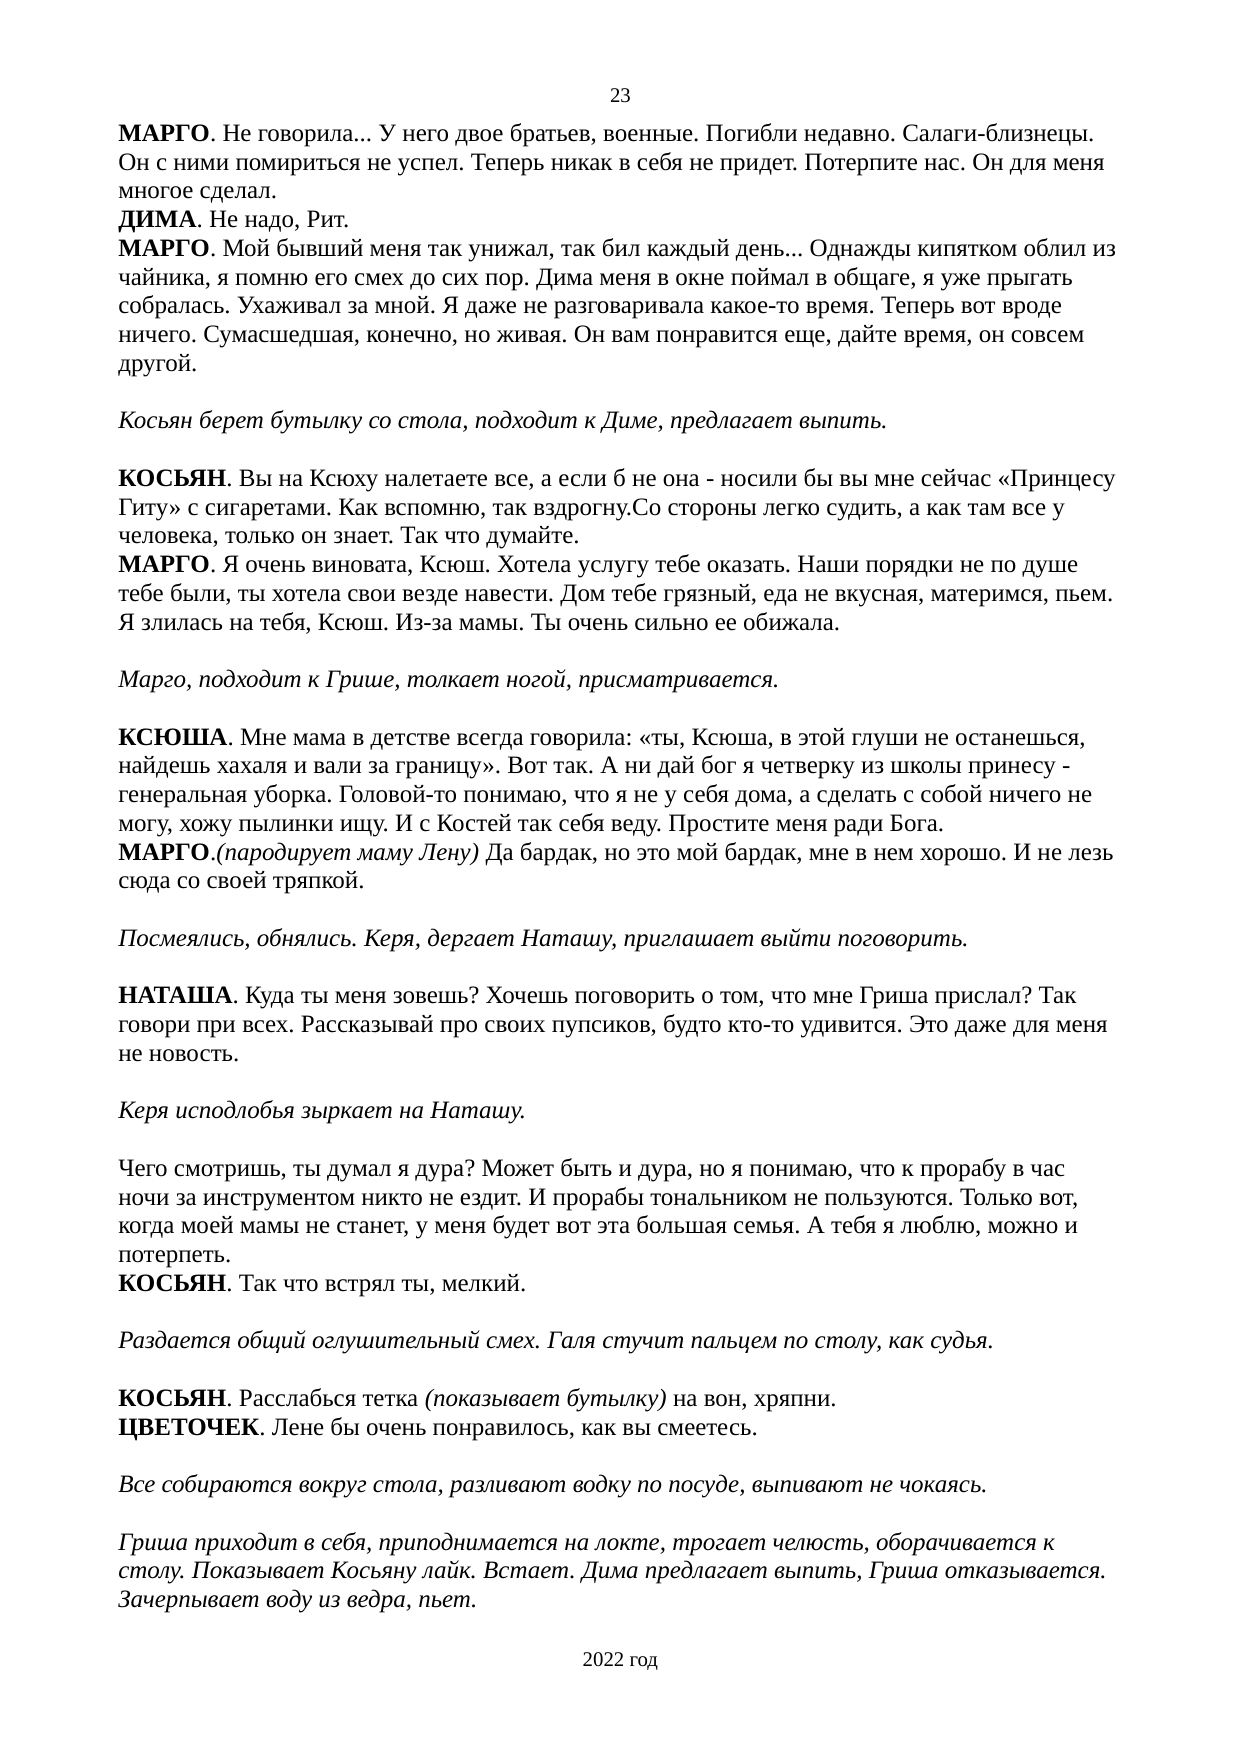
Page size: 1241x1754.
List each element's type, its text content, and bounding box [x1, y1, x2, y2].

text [118, 118, 1122, 377]
text КОСЬЯН. Вы на Ксюху налетаете все, а если б не она - носили бы вы мне сейчас «Принцесу Гиту» с сигаретами. Как вспомню, так вздрогну.Со стороны легко судить, а как там все у человека, только он знает. Так что думайте. МАРГО. Я очень виновата, Ксюш. Хотела услугу тебе оказать. Наши порядки не по душе тебе были, ты хотела свои везде навести. Дом тебе грязный, еда не вкусная, материмся, пьем. Я злилась на тебя, Ксюш. Из-за мамы. Ты очень сильно ее обижала. [118, 463, 1122, 636]
text Раздается общий оглушительный смех. Галя стучит пальцем по столу, как судья. [118, 1326, 1122, 1354]
text Косьян берет бутылку со стола, подходит к Диме, предлагает выпить. [118, 406, 1122, 434]
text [118, 1383, 1122, 1613]
text Марго, подходит к Грише, толкает ногой, присматривается. КСЮША. Мне мама в детстве всегда говорила: «ты, Ксюша, в этой глуши не останешься, найдешь хахаля и вали за границу». Вот так. А ни дай бог я четверку из школы принесу - генеральная уборка. Головой-то понимаю, что я не у себя дома, а сделать с собой ничего не могу, хожу пылинки ищу. И с Костей так себя веду. Простите меня ради Бога. МАРГО.(пародирует маму Лену) Да бардак, но это мой бардак, мне в нем хорошо. И не лезь сюда со своей тряпкой. Посмеялись, обнялись. Керя, дергает Наташу, приглашает выйти поговорить. НАТАША. Куда ты меня зовешь? Хочешь поговорить о том, что мне Гриша прислал? Так говори при всех. Рассказывай про своих пупсиков, будто кто-то удивится. Это даже для меня не новость. Керя исподлобья зыркает на Наташу. Чего смотришь, ты думал я дура? Может быть и дура, но я понимаю, что к прорабу в час ночи за инструментом никто не ездит. И прорабы тональником не пользуются. Только вот, когда моей мамы не станет, у меня будет вот эта большая семья. А тебя я люблю, можно и потерпеть. КОСЬЯН. Так что встрял ты, мелкий. [118, 664, 1122, 1297]
